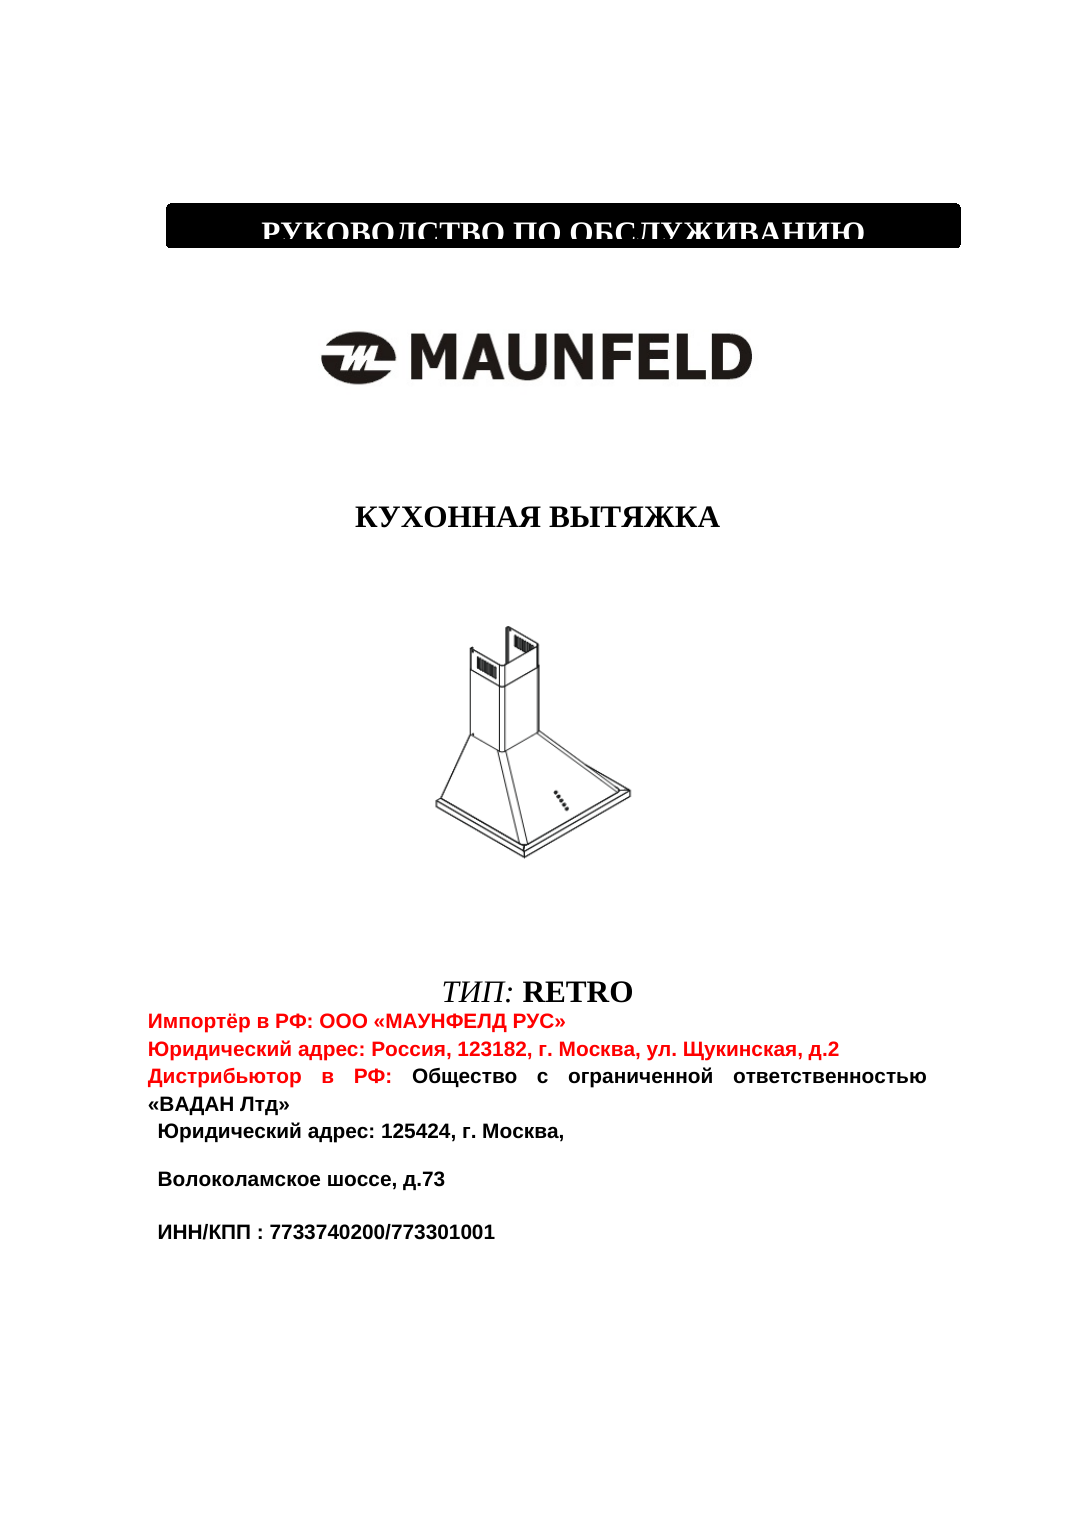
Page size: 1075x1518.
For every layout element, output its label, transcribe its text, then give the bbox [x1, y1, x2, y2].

table_cell Волоколамское шоссе, д.73 [146, 1147, 740, 1215]
text ТИП: RETRO [148, 972, 927, 1009]
table_header Юридический адрес: 125424, г. Москва, [146, 1119, 811, 1147]
table_cell ИНН/КПП : 7733740200/773301001 [146, 1215, 740, 1252]
picture [302, 297, 773, 422]
text КУХОННАЯ ВЫТЯЖКА [148, 496, 927, 534]
text Юридический адрес: Россия, 123182, г. Москва, ул. Щукинская, д.2 [148, 1037, 927, 1061]
text Дистрибьютор в РФ: Общество с ограниченной ответственностью «ВАДАН Лтд» [148, 1064, 927, 1116]
picture [377, 571, 698, 897]
text Импортёр в РФ: ООО «МАУНФЕЛД РУС» [148, 1009, 927, 1033]
